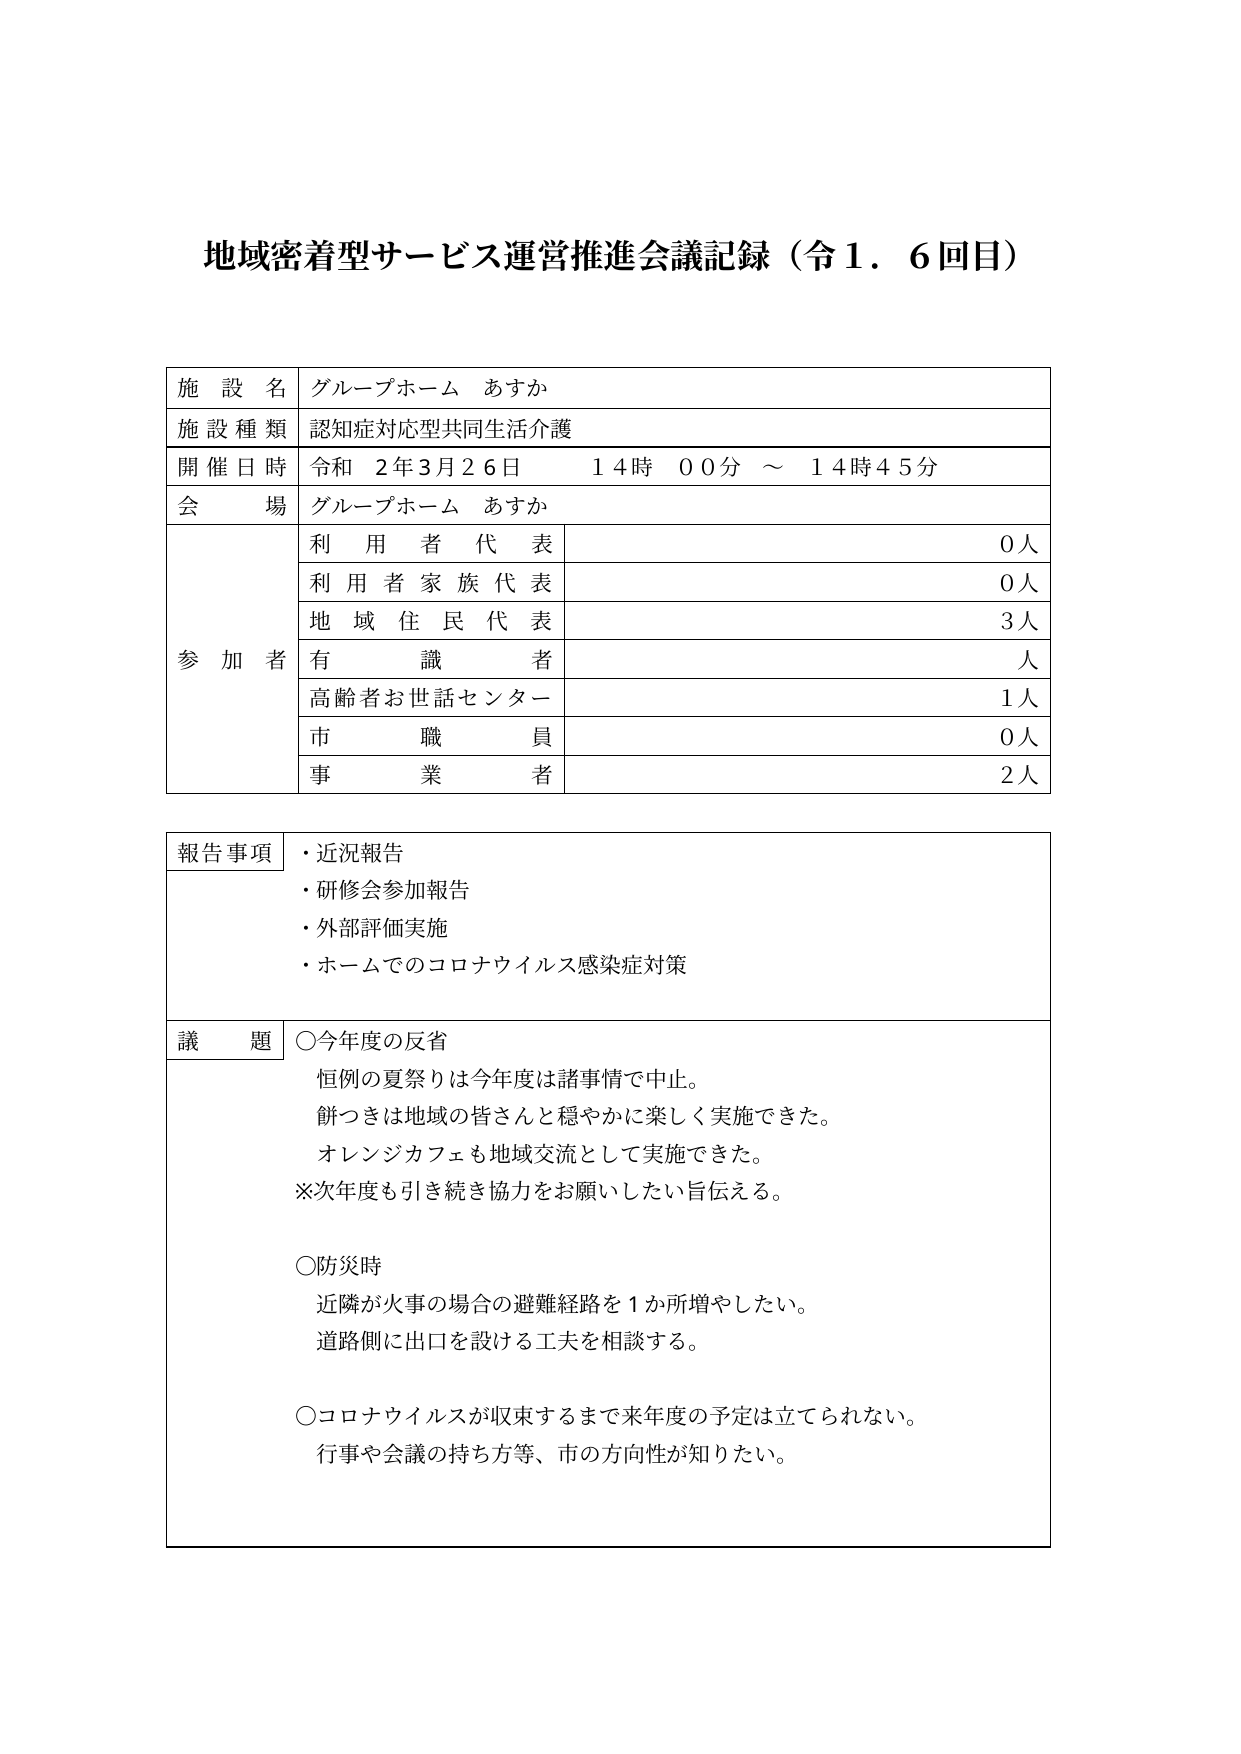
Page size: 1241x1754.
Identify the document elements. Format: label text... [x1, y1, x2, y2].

table_cell 市職員 [299, 717, 564, 755]
table_cell 事業者 [299, 756, 564, 793]
table_cell 有識者 [299, 640, 564, 678]
table_cell ３人 [565, 602, 1050, 639]
table_cell 利用者代表 [299, 525, 564, 562]
text 地域密着型サービス運営推進会議記録（令１．６回目） [177, 217, 1063, 292]
table_cell 地域住民代表 [299, 602, 564, 639]
table_cell [167, 871, 283, 1020]
table_cell 施設種類 [167, 409, 298, 446]
table_cell [167, 1060, 283, 1546]
table_cell 参加者 [167, 525, 298, 793]
table_cell 〇今年度の反省 恒例の夏祭りは今年度は諸事情で中止。 餅つきは地域の皆さんと穏やかに楽しく実施できた。 オレンジカフェも地域交流として実施できた。 ※次年度も引き続き協力をお願いしたい旨伝える。 〇防災時 近隣が火事の場合の避難経路を1か所増やしたい。 道路側に出口を設ける工夫を相談する。 〇コロナウイルスが収束するまで来年度の予定は立てられない。 行事や会議の持ち方等、市の方向性が知りたい。 [284, 1021, 1050, 1546]
table_cell 議題 [167, 1021, 283, 1059]
table_header ・近況報告 ・研修会参加報告 ・外部評価実施 ・ホームでのコロナウイルス感染症対策 [284, 833, 1050, 1020]
table_header グループホーム あすか [299, 368, 1050, 408]
table_cell 令和 2年3月２6日 １４時 ００分 ～ １４時４５分 [299, 448, 1050, 485]
table_cell 高齢者お世話センター [299, 679, 564, 716]
table_cell ０人 [565, 563, 1050, 601]
table_header 報告事項 [167, 833, 283, 870]
table_cell ０人 [565, 717, 1050, 755]
table_cell グループホーム あすか [299, 486, 1050, 523]
table_header 施設名 [167, 368, 298, 408]
table_cell 認知症対応型共同生活介護 [299, 409, 1050, 446]
table_cell 会場 [167, 486, 298, 523]
table_cell 人 [565, 640, 1050, 678]
table_cell １人 [565, 679, 1050, 716]
table_cell 開催日時 [167, 448, 298, 485]
table_cell 利用者家族代表 [299, 563, 564, 601]
table_cell ０人 [565, 525, 1050, 562]
table_cell ２人 [565, 756, 1050, 793]
